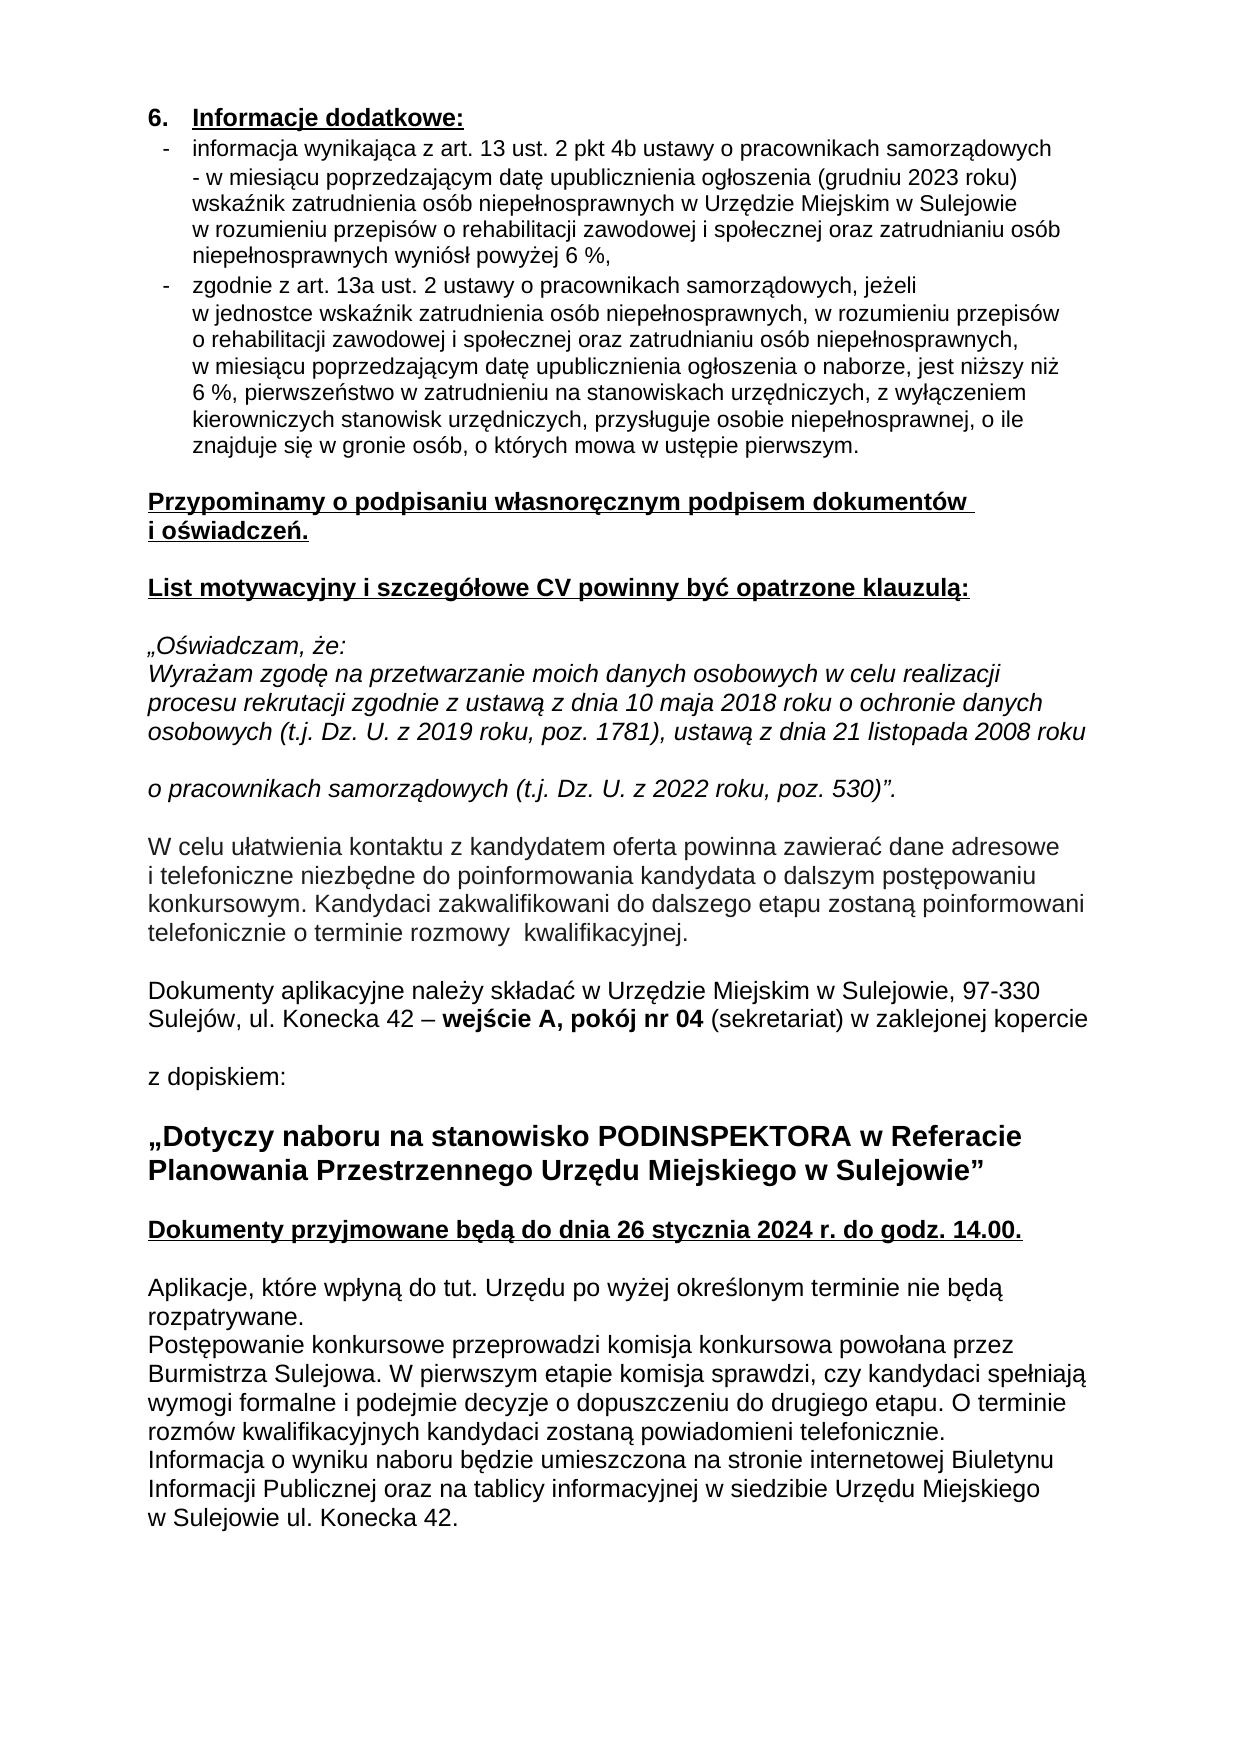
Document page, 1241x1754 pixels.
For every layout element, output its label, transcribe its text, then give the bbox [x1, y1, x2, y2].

text Aplikacje, które wpłyną do tut. Urzędu po wyżej określonym terminie nie będą rozpatrywane. [148, 1273, 1092, 1330]
list Informacje dodatkowe: [148, 103, 1092, 132]
text „Dotyczy naboru na stanowisko PODINSPEKTORA w Referacie Planowania Przestrzennego Urzędu Miejskiego w Sulejowie” [148, 1119, 1092, 1187]
list zgodnie z art. 13a ust. 2 ustawy o pracownikach samorządowych, jeżeli w jednostce wskaźnik zatrudnienia osób niepełnosprawnych, w rozumieniu przepisów o rehabilitacji zawodowej i społecznej oraz zatrudnianiu osób niepełnosprawnych, w miesiącu poprzedzającym datę upublicznienia ogłoszenia o naborze, jest niższy niż 6 %, pierwszeństwo w zatrudnieniu na stanowiskach urzędniczych, z wyłączeniem kierowniczych stanowisk urzędniczych, przysługuje osobie niepełnosprawnej, o ile znajduje się w gronie osób, o których mowa w ustępie pierwszym. [162, 269, 1092, 458]
subtitle W celu ułatwienia kontaktu z kandydatem oferta powinna zawierać dane adresowe i telefoniczne niezbędne do poinformowania kandydata o dalszym postępowaniu konkursowym. Kandydaci zakwalifikowani do dalszego etapu zostaną poinformowani telefonicznie o terminie rozmowy kwalifikacyjnej. [148, 832, 1092, 947]
list informacja wynikająca z art. 13 ust. 2 pkt 4b ustawy o pracownikach samorządowych - w miesiącu poprzedzającym datę upublicznienia ogłoszenia (grudniu 2023 roku) wskaźnik zatrudnienia osób niepełnosprawnych w Urzędzie Miejskim w Sulejowie w rozumieniu przepisów o rehabilitacji zawodowej i społecznej oraz zatrudnianiu osób niepełnosprawnych wyniósł powyżej 6 %, [162, 132, 1092, 269]
text Informacja o wyniku naboru będzie umieszczona na stronie internetowej Biuletynu Informacji Publicznej oraz na tablicy informacyjnej w siedzibie Urzędu Miejskiego w Sulejowie ul. Konecka 42. [148, 1445, 1092, 1532]
text Wyrażam zgodę na przetwarzanie moich danych osobowych w celu realizacji procesu rekrutacji zgodnie z ustawą z dnia 10 maja 2018 roku o ochronie danych osobowych (t.j. Dz. U. z 2019 roku, poz. 1781), ustawą z dnia 21 listopada 2008 roku o pracownikach samorządowych (t.j. Dz. U. z 2022 roku, poz. 530)”. [148, 659, 1092, 803]
text Dokumenty przyjmowane będą do dnia 26 stycznia 2024 r. do godz. 14.00. [148, 1215, 1092, 1244]
text Dokumenty aplikacyjne należy składać w Urzędzie Miejskim w Sulejowie, 97-330 Sulejów, ul. Konecka 42 – wejście A, pokój nr 04 (sekretariat) w zaklejonej kopercie z dopiskiem: [148, 976, 1092, 1091]
text Postępowanie konkursowe przeprowadzi komisja konkursowa powołana przez Burmistrza Sulejowa. W pierwszym etapie komisja sprawdzi, czy kandydaci spełniają wymogi formalne i podejmie decyzje o dopuszczeniu do drugiego etapu. O terminie rozmów kwalifikacyjnych kandydaci zostaną powiadomieni telefonicznie. [148, 1330, 1092, 1445]
text Przypominamy o podpisaniu własnoręcznym podpisem dokumentów i oświadczeń. [148, 487, 1092, 544]
text „Oświadczam, że: [148, 631, 1092, 659]
text List motywacyjny i szczegółowe CV powinny być opatrzone klauzulą: [148, 573, 1092, 602]
